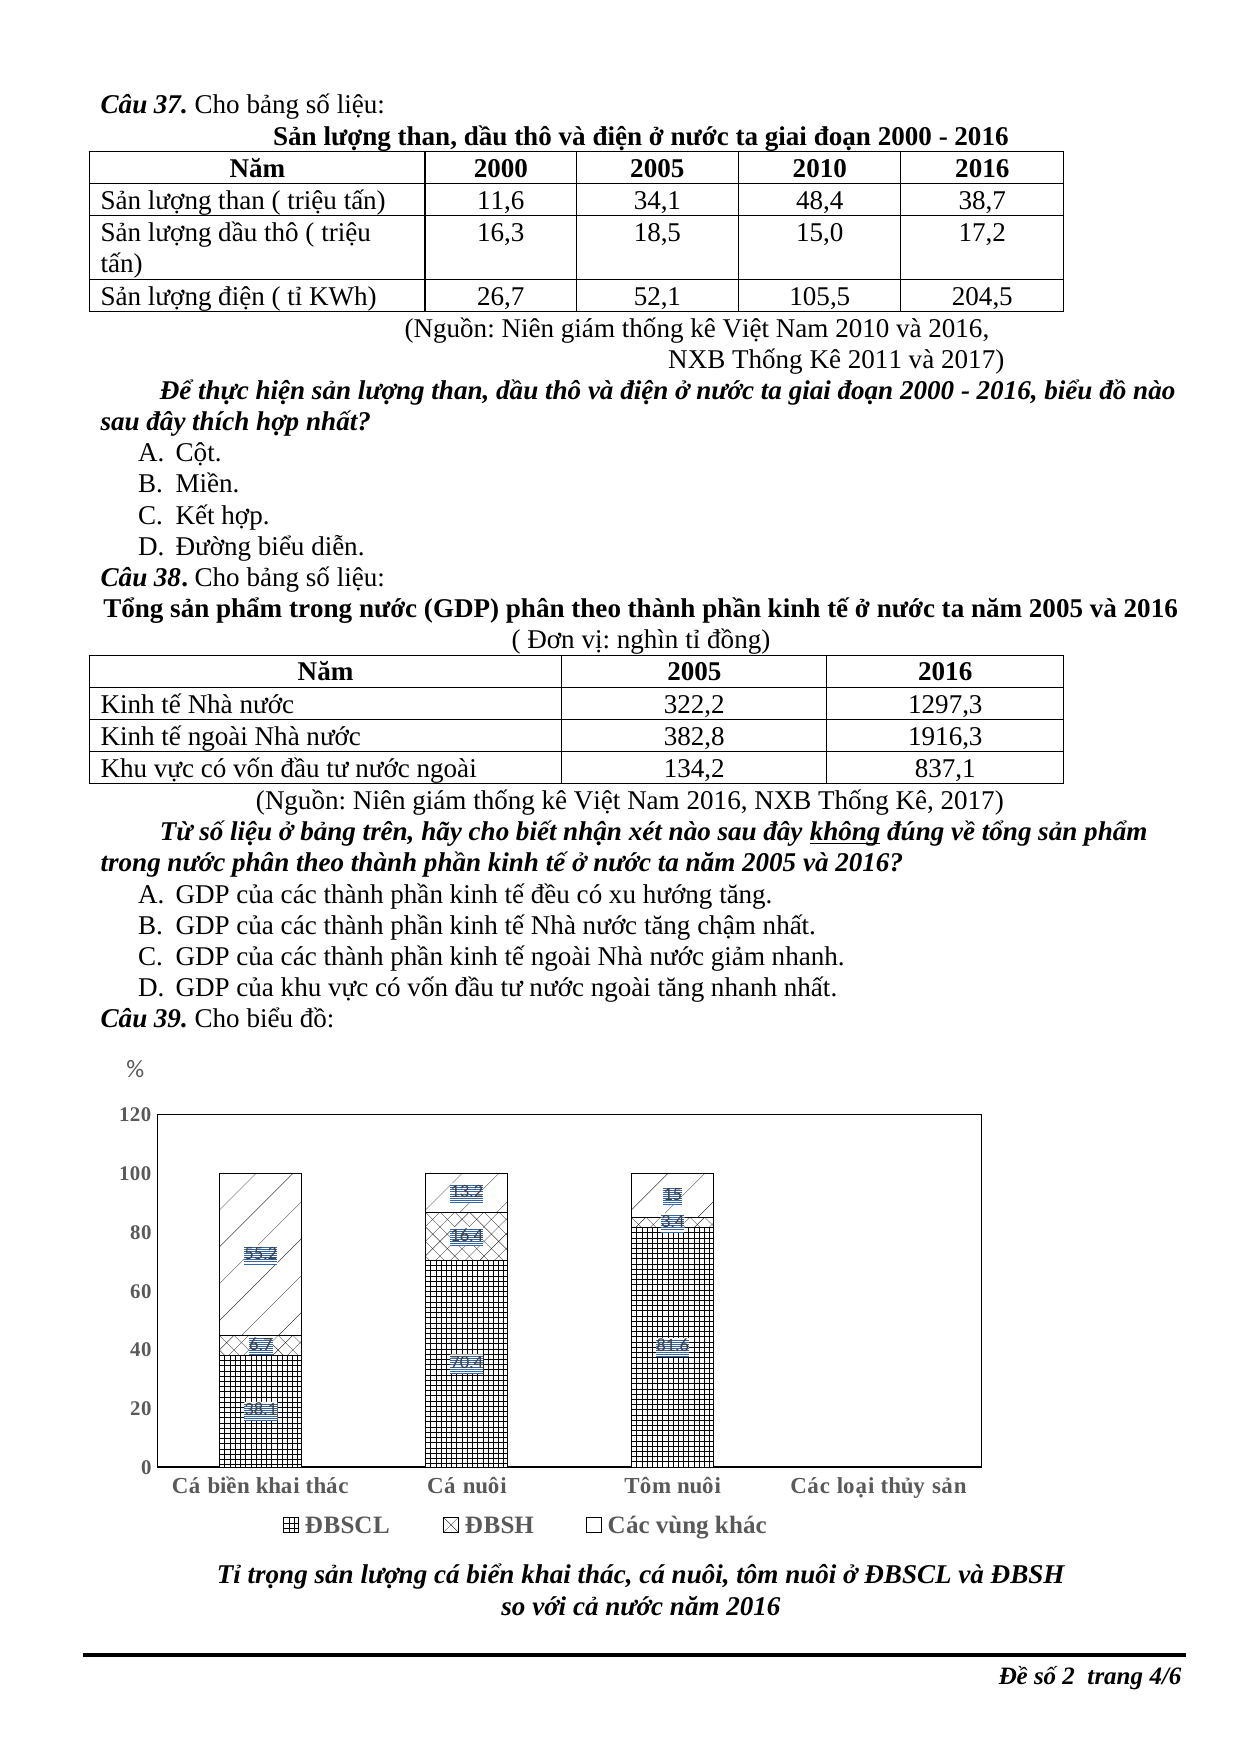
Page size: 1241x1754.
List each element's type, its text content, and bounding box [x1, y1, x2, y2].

table_cell 1297,3 [827, 688, 1063, 719]
table_cell 837,1 [827, 752, 1063, 783]
table_cell Khu vực có vốn đầu tư nước ngoài [90, 752, 561, 783]
table_cell 16,3 [426, 216, 576, 279]
table_cell 204,5 [901, 280, 1063, 311]
table_cell Sản lượng điện ( tỉ KWh) [90, 280, 424, 311]
table_cell 322,2 [562, 688, 826, 719]
table_cell 382,8 [562, 720, 826, 751]
table_cell 15,0 [739, 216, 900, 279]
text Từ số liệu ở bảng trên, hãy cho biết nhận xét nào sau đây không đúng về tổng sản phẩm trong nước phân theo thành phần kinh tế ở nước ta năm 2005 và 2016? [100, 815, 1181, 878]
table_header 2016 [901, 152, 1063, 183]
text Tổng sản phẩm trong nước (GDP) phân theo thành phần kinh tế ở nước ta năm 2005 và 2016 ( Đơn vị: nghìn tỉ đồng) [100, 592, 1181, 654]
table_cell 38,7 [901, 184, 1063, 215]
list Đường biểu diễn. [138, 530, 1181, 561]
list Miền. [138, 468, 1181, 499]
table_header 2016 [827, 656, 1063, 687]
table_header 2005 [577, 152, 738, 183]
table_cell 52,1 [577, 280, 738, 311]
text Tỉ trọng sản lượng cá biển khai thác, cá nuôi, tôm nuôi ở ĐBSCL và ĐBSH [100, 1558, 1181, 1589]
table_cell 26,7 [426, 280, 576, 311]
text Câu 39. Cho biểu đồ: [100, 1002, 1181, 1033]
table_cell 134,2 [562, 752, 826, 783]
list GDP của các thành phần kinh tế Nhà nước tăng chậm nhất. [138, 909, 1181, 940]
text Để thực hiện sản lượng than, dầu thô và điện ở nước ta giai đoạn 2000 - 2016, biểu đồ nào sau đây thích hợp nhất? [100, 374, 1181, 436]
list GDP của các thành phần kinh tế đều có xu hướng tăng. [138, 878, 1181, 909]
table_cell 48,4 [739, 184, 900, 215]
table_cell Kinh tế ngoài Nhà nước [90, 720, 561, 751]
text Câu 37. Cho bảng số liệu: [100, 89, 1181, 120]
table_header 2005 [562, 656, 826, 687]
table_cell Sản lượng than ( triệu tấn) [90, 184, 424, 215]
text so với cả nước năm 2016 [100, 1589, 1181, 1621]
table_cell Kinh tế Nhà nước [90, 688, 561, 719]
table_cell 34,1 [577, 184, 738, 215]
table_cell Sản lượng dầu thô ( triệu tấn) [90, 216, 424, 279]
table_header Năm [90, 152, 424, 183]
table_cell 105,5 [739, 280, 900, 311]
list GDP của khu vực có vốn đầu tư nước ngoài tăng nhanh nhất. [138, 971, 1181, 1002]
table_header 2010 [739, 152, 900, 183]
table_header Năm [90, 656, 561, 687]
table_cell 11,6 [426, 184, 576, 215]
table_cell 17,2 [901, 216, 1063, 279]
table_cell 18,5 [577, 216, 738, 279]
table_cell 1916,3 [827, 720, 1063, 751]
text (Nguồn: Niên giám thống kê Việt Nam 2016, NXB Thống Kê, 2017) [100, 784, 1181, 815]
list Cột. [138, 436, 1181, 468]
text NXB Thống Kê 2011 và 2017) [100, 343, 1181, 374]
text Sản lượng than, dầu thô và điện ở nước ta giai đoạn 2000 - 2016 [100, 120, 1181, 151]
list GDP của các thành phần kinh tế ngoài Nhà nước giảm nhanh. [138, 940, 1181, 971]
text Câu 38. Cho bảng số liệu: [100, 561, 1181, 592]
table_header 2000 [426, 152, 576, 183]
list Kết hợp. [138, 499, 1181, 530]
text (Nguồn: Niên giám thống kê Việt Nam 2010 và 2016, [100, 312, 1181, 343]
